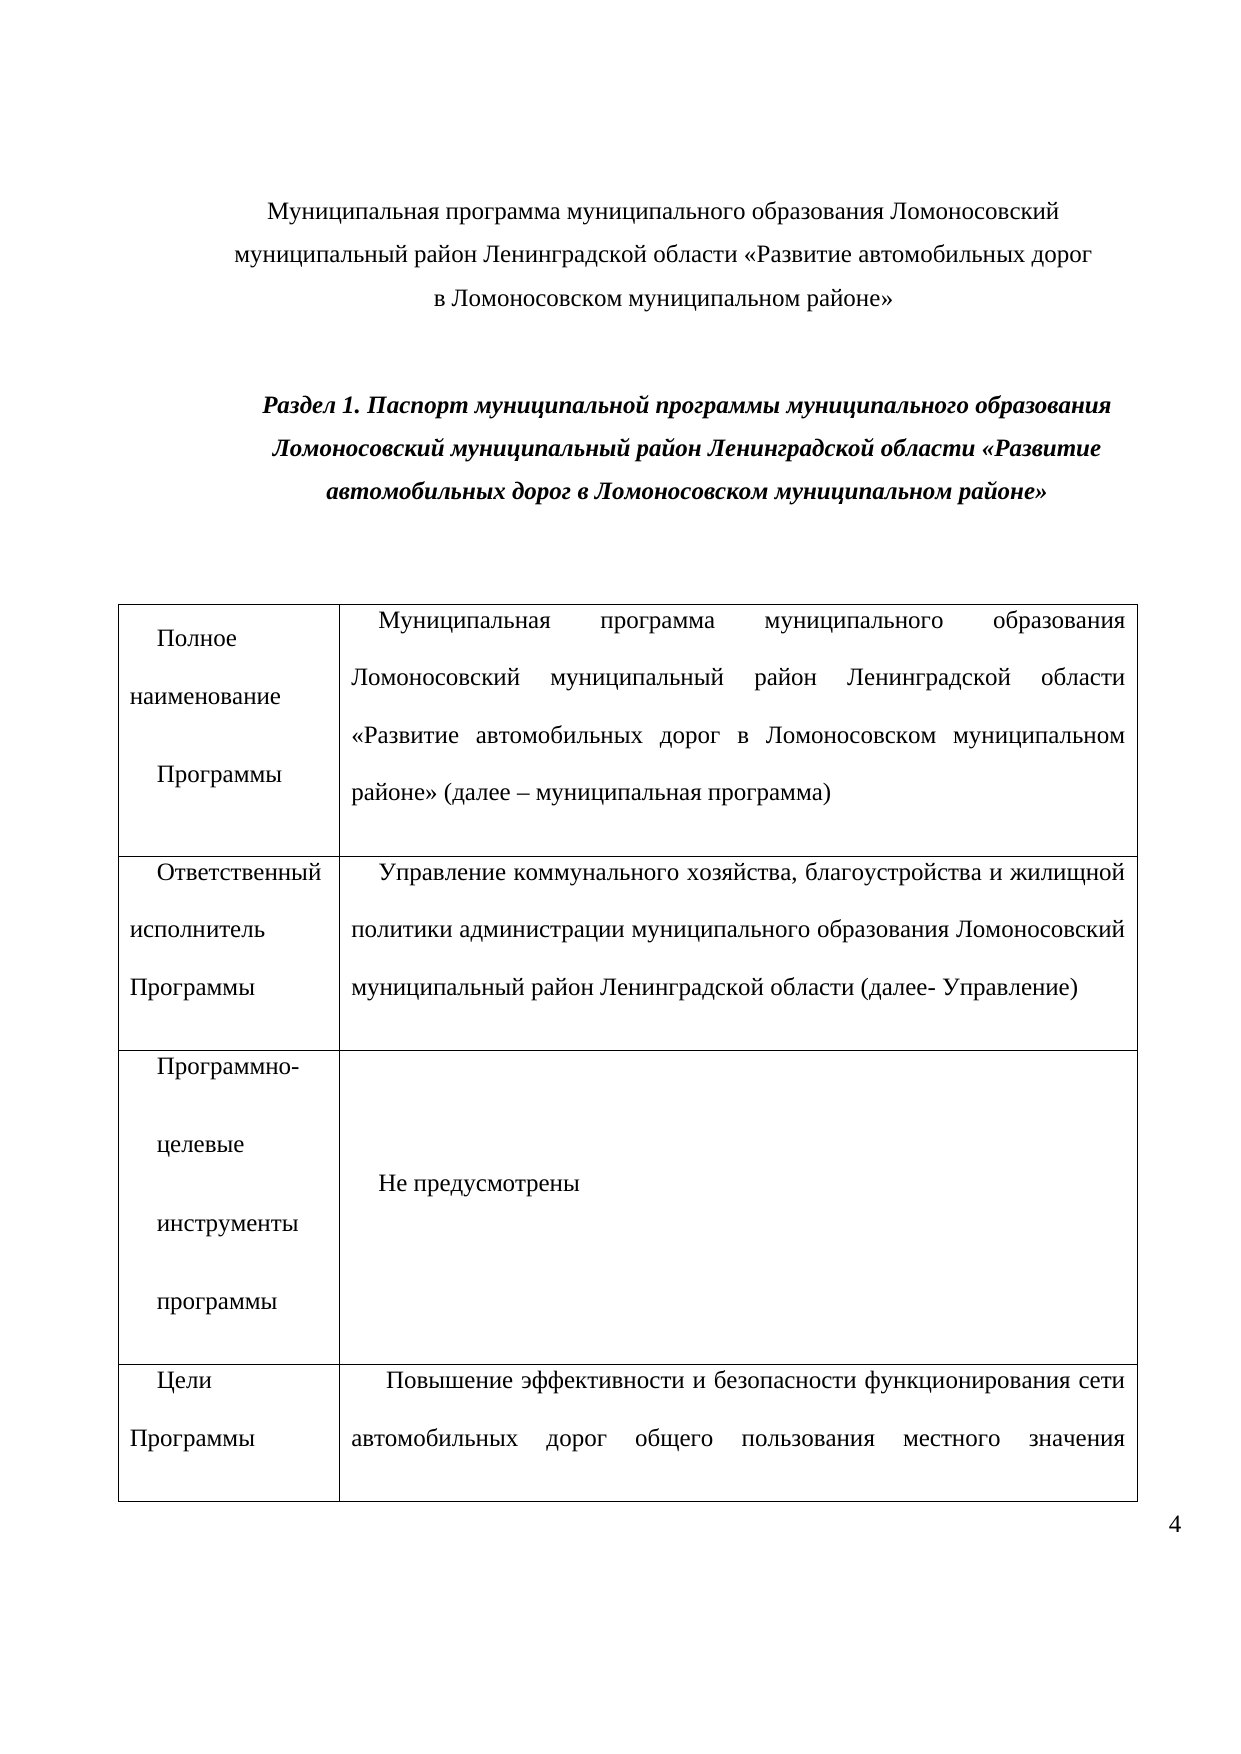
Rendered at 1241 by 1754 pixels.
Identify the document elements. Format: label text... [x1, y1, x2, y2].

text Муниципальная программа муниципального образования Ломоносовский [118, 196, 1181, 225]
table_cell Ответственный исполнитель Программы [119, 857, 339, 1050]
table_header Муниципальная программа муниципального образования Ломоносовский муниципальный район Ленинградской области «Развитие автомобильных дорог в Ломоносовском муниципальном районе» (далее – муниципальная программа) [340, 605, 1137, 856]
text в Ломоносовском муниципальном районе» [118, 283, 1181, 311]
table_cell Управление коммунального хозяйства, благоустройства и жилищной политики администрации муниципального образования Ломоносовский муниципальный район Ленинградской области (далее- Управление) [340, 857, 1137, 1050]
text муниципальный район Ленинградской области «Развитие автомобильных дорог [118, 239, 1181, 268]
table_cell Цели Программы [119, 1365, 339, 1501]
table_cell Не предусмотрены [340, 1051, 1137, 1364]
text Раздел 1. Паспорт муниципальной программы муниципального образования Ломоносовский муниципальный район Ленинградской области «Развитие автомобильных дорог в Ломоносовском муниципальном районе» [193, 390, 1181, 505]
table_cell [340, 1365, 1137, 1501]
table_header Полное наименование Программы [119, 605, 339, 856]
table_cell Программно- целевые инструменты программы [119, 1051, 339, 1364]
